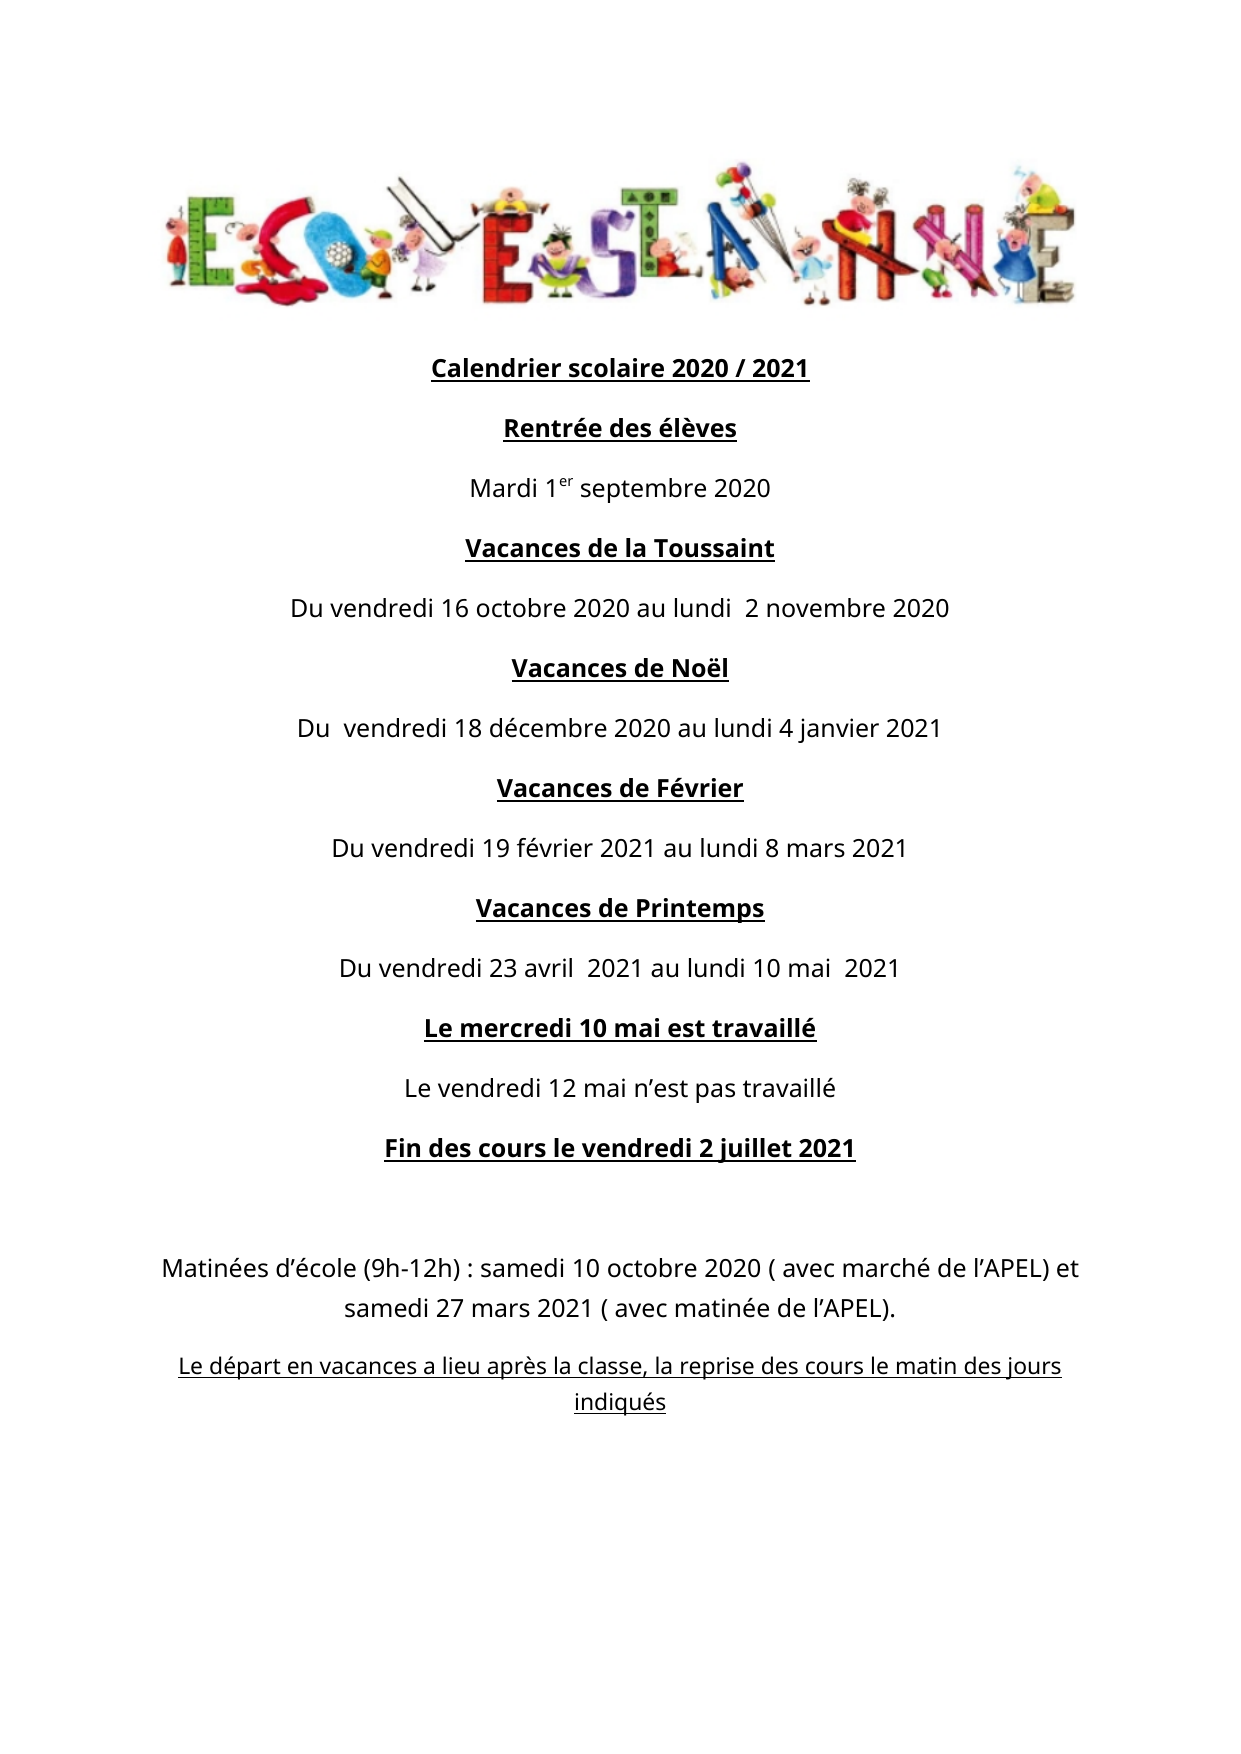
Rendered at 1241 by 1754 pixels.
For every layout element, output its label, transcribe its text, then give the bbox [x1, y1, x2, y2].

text Rentrée des élèves [148, 411, 1093, 445]
text Du vendredi 23 avril 2021 au lundi 10 mai 2021 [148, 951, 1093, 985]
text Mardi 1er septembre 2020 [148, 471, 1093, 505]
text Vacances de Noël [148, 651, 1093, 685]
text Le vendredi 12 mai n’est pas travaillé [148, 1071, 1093, 1105]
text Vacances de la Toussaint [148, 531, 1093, 565]
text Fin des cours le vendredi 2 juillet 2021 [148, 1131, 1093, 1165]
text Le mercredi 10 mai est travaillé [148, 1011, 1093, 1045]
text Du vendredi 16 octobre 2020 au lundi 2 novembre 2020 [148, 591, 1093, 625]
picture [147, 147, 1093, 326]
text Vacances de Février [148, 771, 1093, 805]
text Calendrier scolaire 2020 / 2021 [148, 351, 1093, 385]
text Le départ en vacances a lieu après la classe, la reprise des cours le matin des jours indiqués [148, 1350, 1093, 1417]
text Matinées d’école (9h-12h) : samedi 10 octobre 2020 ( avec marché de l’APEL) et samedi 27 mars 2021 ( avec matinée de l’APEL). [148, 1251, 1093, 1324]
text Vacances de Printemps [148, 891, 1093, 925]
text Du vendredi 18 décembre 2020 au lundi 4 janvier 2021 [148, 711, 1093, 745]
text Du vendredi 19 février 2021 au lundi 8 mars 2021 [148, 831, 1093, 865]
